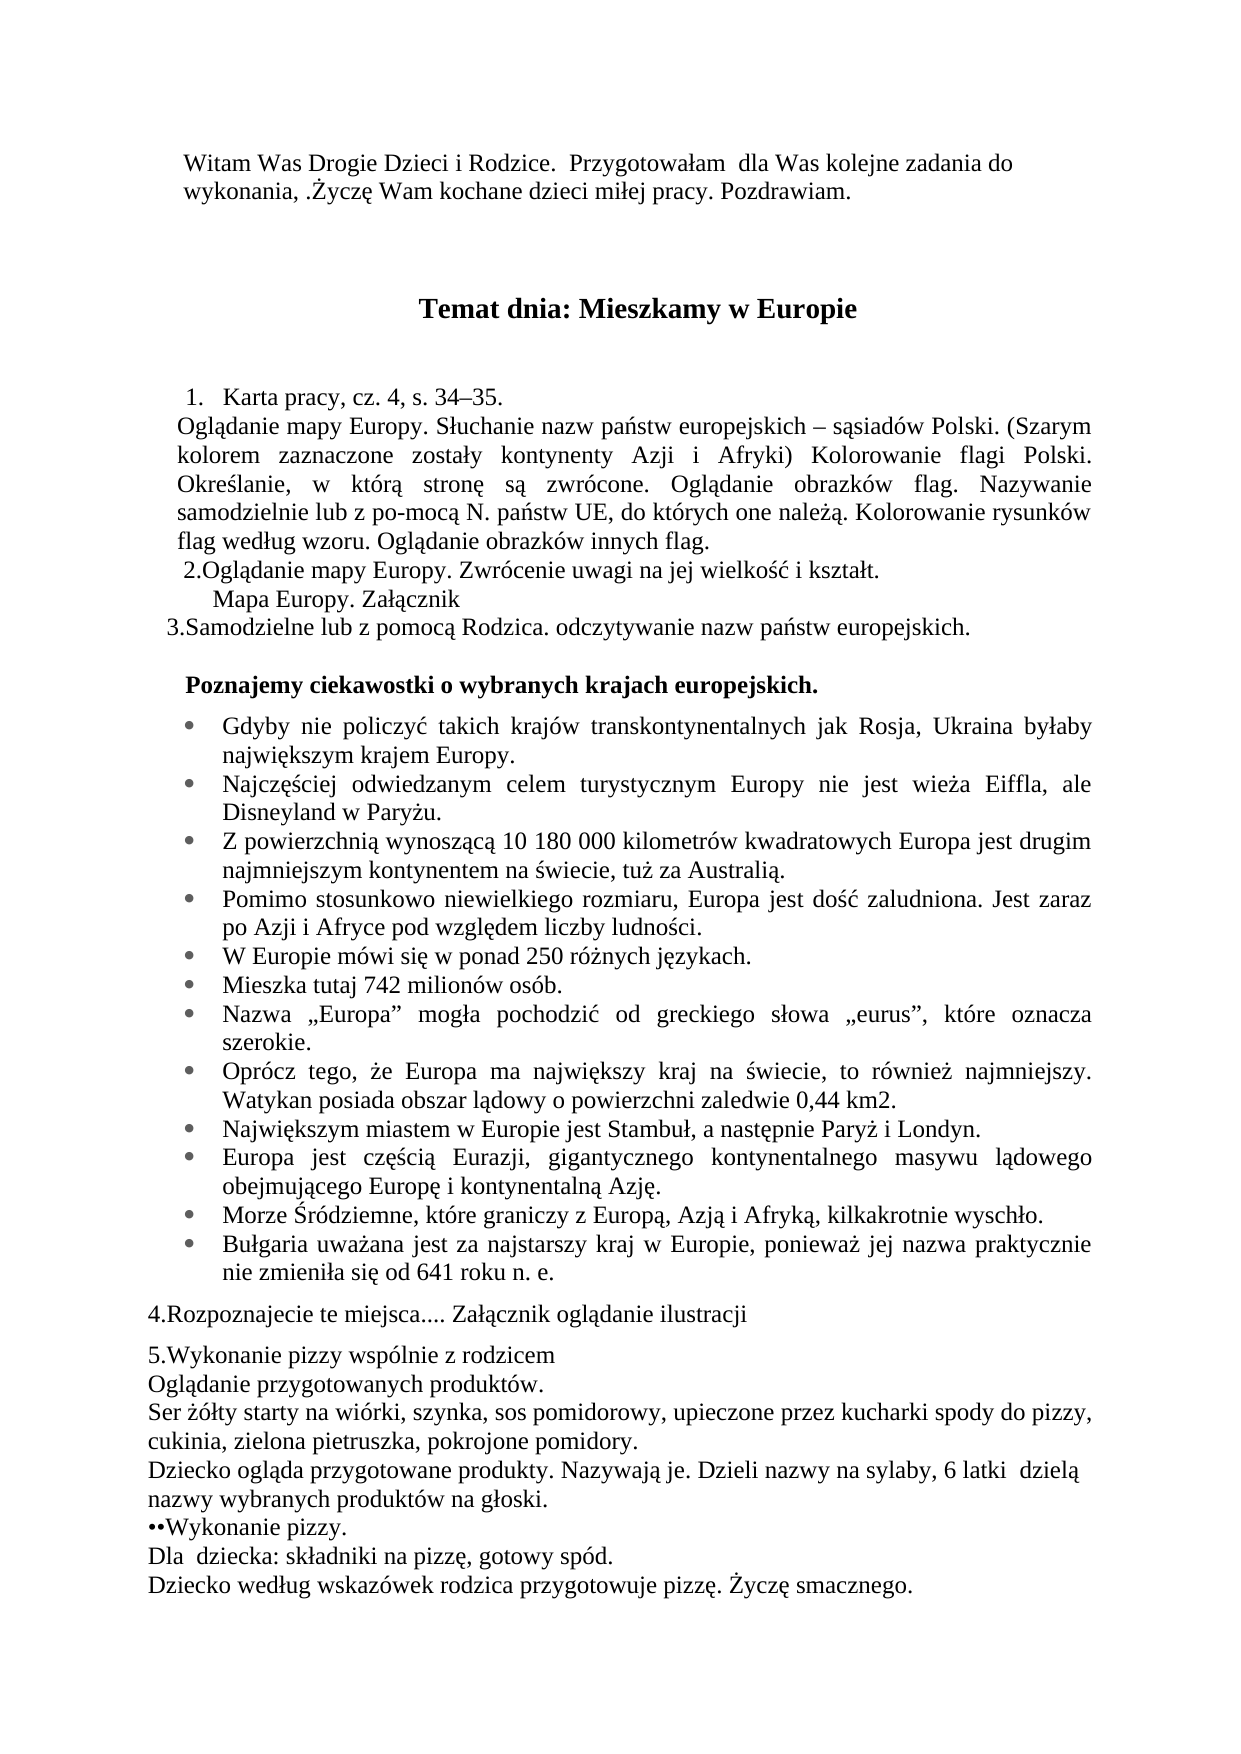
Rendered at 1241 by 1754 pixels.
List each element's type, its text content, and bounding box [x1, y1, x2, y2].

list Bułgaria uważana jest za najstarszy kraj w Europie, ponieważ jej nazwa praktycznie nie zmieniła się od 641 roku n. e. [185, 1229, 1093, 1286]
list Najczęściej odwiedzanym celem turystycznym Europy nie jest wieża Eiffla, ale Disneyland w Paryżu. [185, 769, 1093, 826]
list Pomimo stosunkowo niewielkiego rozmiaru, Europa jest dość zaludniona. Jest zaraz po Azji i Afryce pod względem liczby ludności. [185, 884, 1093, 941]
text Temat dnia: Mieszkamy w Europie [183, 291, 1093, 325]
text Poznajemy ciekawostki o wybranych krajach europejskich. [148, 670, 1093, 699]
list Z powierzchnią wynoszącą 10 180 000 kilometrów kwadratowych Europa jest drugim najmniejszym kontynentem na świecie, tuż za Australią. [185, 826, 1093, 884]
list Karta pracy, cz. 4, s. 34–35. [185, 382, 1093, 411]
list Morze Śródziemne, które graniczy z Europą, Azją i Afryką, kilkakrotnie wyschło. [185, 1200, 1093, 1229]
list Mieszka tutaj 742 milionów osób. [185, 970, 1093, 999]
text Dziecko według wskazówek rodzica przygotowuje pizzę. Życzę smacznego. [148, 1570, 1093, 1599]
list Nazwa „Europa” mogła pochodzić od greckiego słowa „eurus”, które oznacza szerokie. [185, 999, 1093, 1056]
text Dla dziecka: składniki na pizzę, gotowy spód. [148, 1541, 1093, 1570]
text 2.Oglądanie mapy Europy. Zwrócenie uwagi na jej wielkość i kształt. [183, 555, 1093, 584]
text 4.Rozpoznajecie te miejsca.... Załącznik oglądanie ilustracji [148, 1299, 1093, 1327]
list Gdyby nie policzyć takich krajów transkontynentalnych jak Rosja, Ukraina byłaby największym krajem Europy. [185, 711, 1093, 769]
list Europa jest częścią Eurazji, gigantycznego kontynentalnego masywu lądowego obejmującego Europę i kontynentalną Azję. [185, 1142, 1093, 1200]
text ••Wykonanie pizzy. [148, 1512, 1093, 1541]
text Witam Was Drogie Dzieci i Rodzice. Przygotowałam dla Was kolejne zadania do wykonania, .Życzę Wam kochane dzieci miłej pracy. Pozdrawiam. [183, 148, 1093, 205]
text 3.Samodzielne lub z pomocą Rodzica. odczytywanie nazw państw europejskich. [148, 612, 1093, 641]
text Oglądanie mapy Europy. Słuchanie nazw państw europejskich – sąsiadów Polski. (Szarym kolorem zaznaczone zostały kontynenty Azji i Afryki) Kolorowanie flagi Polski. Określanie, w którą stronę są zwrócone. Oglądanie obrazków flag. Nazywanie samodzielnie lub z po-mocą N. państw UE, do których one należą. Kolorowanie rysunków flag według wzoru. Oglądanie obrazków innych flag. [177, 411, 1093, 555]
text Mapa Europy. Załącznik [212, 584, 1093, 612]
list W Europie mówi się w ponad 250 różnych językach. [185, 941, 1093, 970]
text 5.Wykonanie pizzy wspólnie z rodzicem [148, 1340, 1093, 1369]
text Oglądanie przygotowanych produktów. [148, 1369, 1093, 1397]
text Ser żółty starty na wiórki, szynka, sos pomidorowy, upieczone przez kucharki spody do pizzy, cukinia, zielona pietruszka, pokrojone pomidory. [148, 1397, 1093, 1455]
text Dziecko ogląda przygotowane produkty. Nazywają je. Dzieli nazwy na sylaby, 6 latki dzielą nazwy wybranych produktów na głoski. [148, 1455, 1093, 1512]
list Największym miastem w Europie jest Stambuł, a następnie Paryż i Londyn. [185, 1114, 1093, 1142]
list Oprócz tego, że Europa ma największy kraj na świecie, to również najmniejszy. Watykan posiada obszar lądowy o powierzchni zaledwie 0,44 km2. [185, 1056, 1093, 1114]
